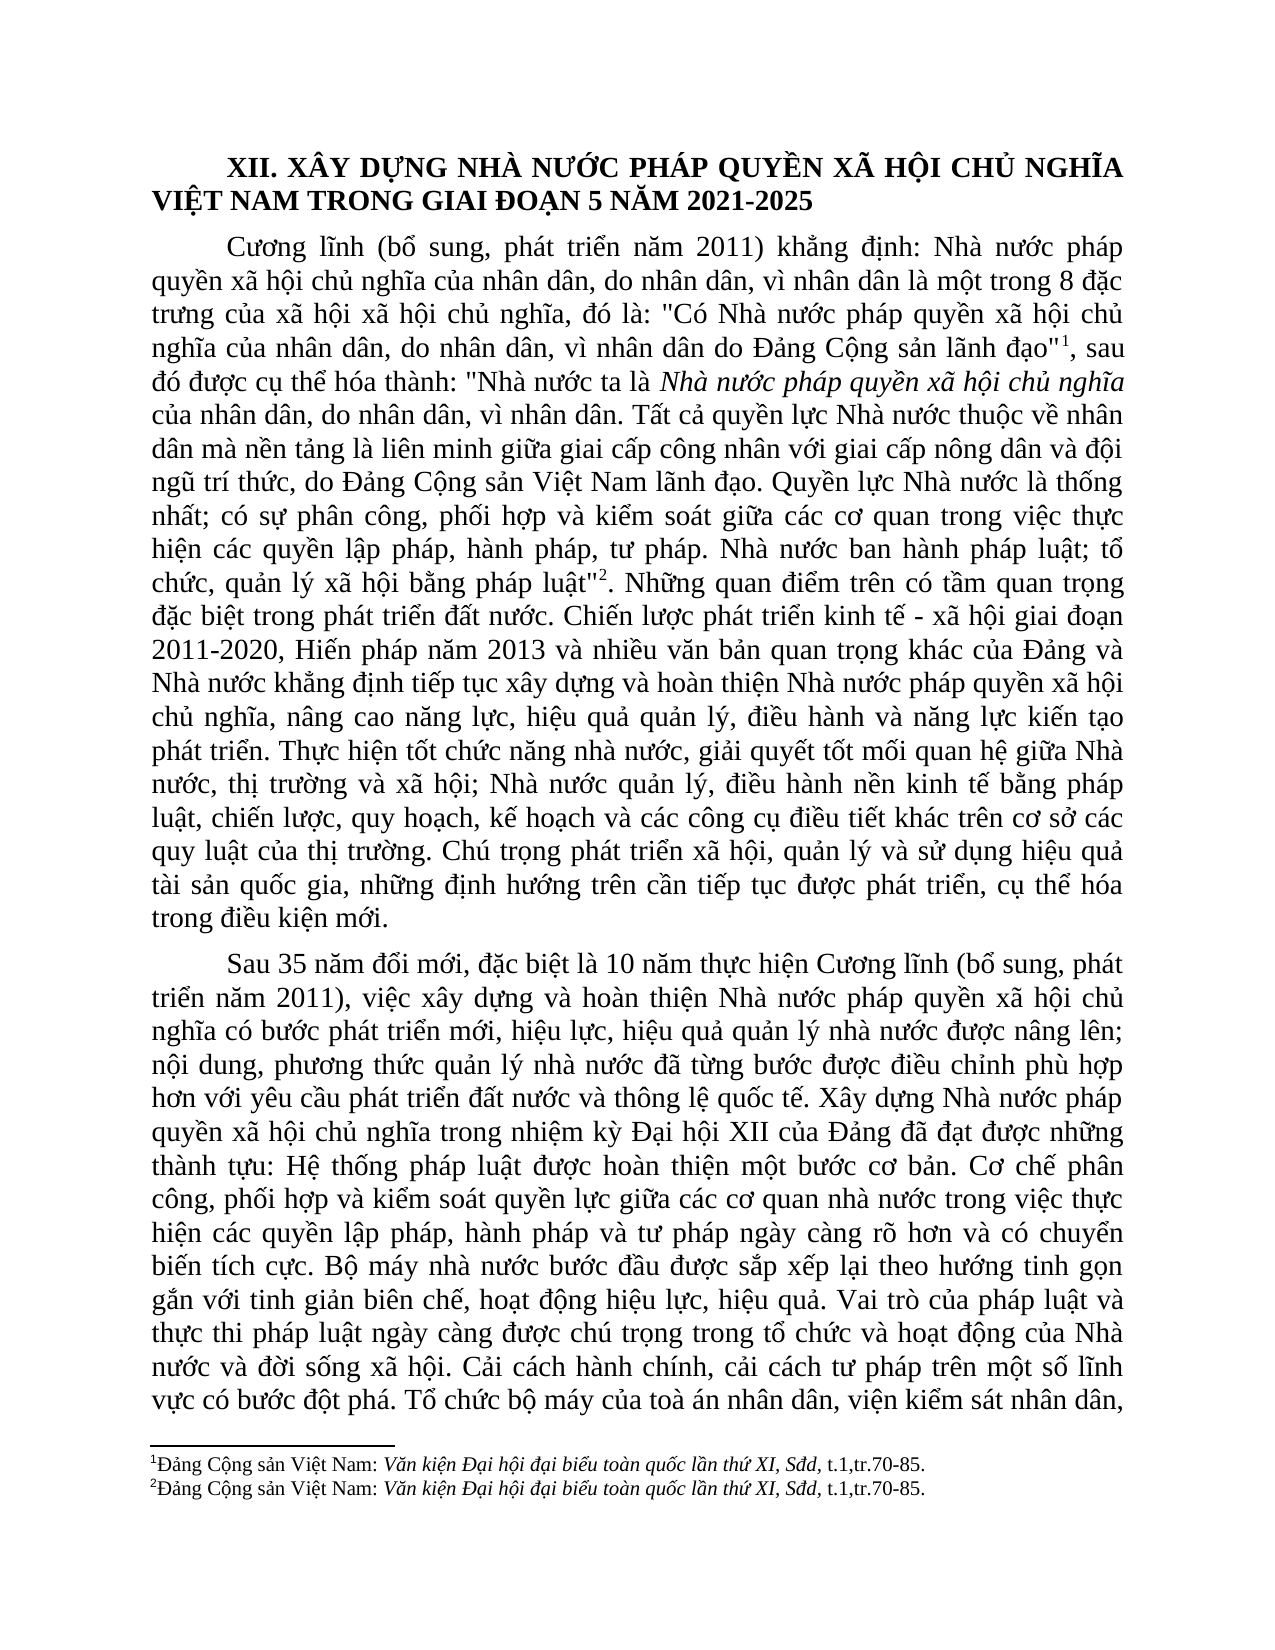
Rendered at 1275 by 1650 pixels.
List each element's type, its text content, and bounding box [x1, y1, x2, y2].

text Cương lĩnh (bổ sung, phát triển năm 2011) khẳng định: Nhà nước pháp quyền xã hội chủ nghĩa của nhân dân, do nhân dân, vì nhân dân là một trong 8 đặc trưng của xã hội xã hội chủ nghĩa, đó là: "Có Nhà nước pháp quyền xã hội chủ nghĩa của nhân dân, do nhân dân, vì nhân dân do Đảng Cộng sản lãnh đạo", sau đó được cụ thể hóa thành: "Nhà nước ta là Nhà nước pháp quyền xã hội chủ nghĩa của nhân dân, do nhân dân, vì nhân dân. Tất cả quyền lực Nhà nước thuộc về nhân dân mà nền tảng là liên minh giữa giai cấp công nhân với giai cấp nông dân và đội ngũ trí thức, do Đảng Cộng sản Việt Nam lãnh đạo. Quyền lực Nhà nước là thống nhất; có sự phân công, phối hợp và kiểm soát giữa các cơ quan trong việc thực hiện các quyền lập pháp, hành pháp, tư pháp. Nhà nước ban hành pháp luật; tổ chức, quản lý xã hội bằng pháp luật". Những quan điểm trên có tầm quan trọng đặc biệt trong phát triển đất nước. Chiến lược phát triển kinh tế - xã hội giai đoạn 2011-2020, Hiến pháp năm 2013 và nhiều văn bản quan trọng khác của Đảng và Nhà nước khẳng định tiếp tục xây dựng và hoàn thiện Nhà nước pháp quyền xã hội chủ nghĩa, nâng cao năng lực, hiệu quả quản lý, điều hành và năng lực kiến tạo phát triển. Thực hiện tốt chức năng nhà nước, giải quyết tốt mối quan hệ giữa Nhà nước, thị trường và xã hội; Nhà nước quản lý, điều hành nền kinh tế bằng pháp luật, chiến lược, quy hoạch, kế hoạch và các công cụ điều tiết khác trên cơ sở các quy luật của thị trường. Chú trọng phát triển xã hội, quản lý và sử dụng hiệu quả tài sản quốc gia, những định hướng trên cần tiếp tục được phát triển, cụ thể hóa trong điều kiện mới. [151, 229, 1125, 934]
text XII. XÂY DỰNG NHÀ NƯỚC PHÁP QUYỀN XÃ HỘI CHỦ NGHĨA VIỆT NAM TRONG GIAI ĐOẠN 5 NĂM 2021-2025 [151, 150, 1125, 217]
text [151, 946, 1125, 1416]
